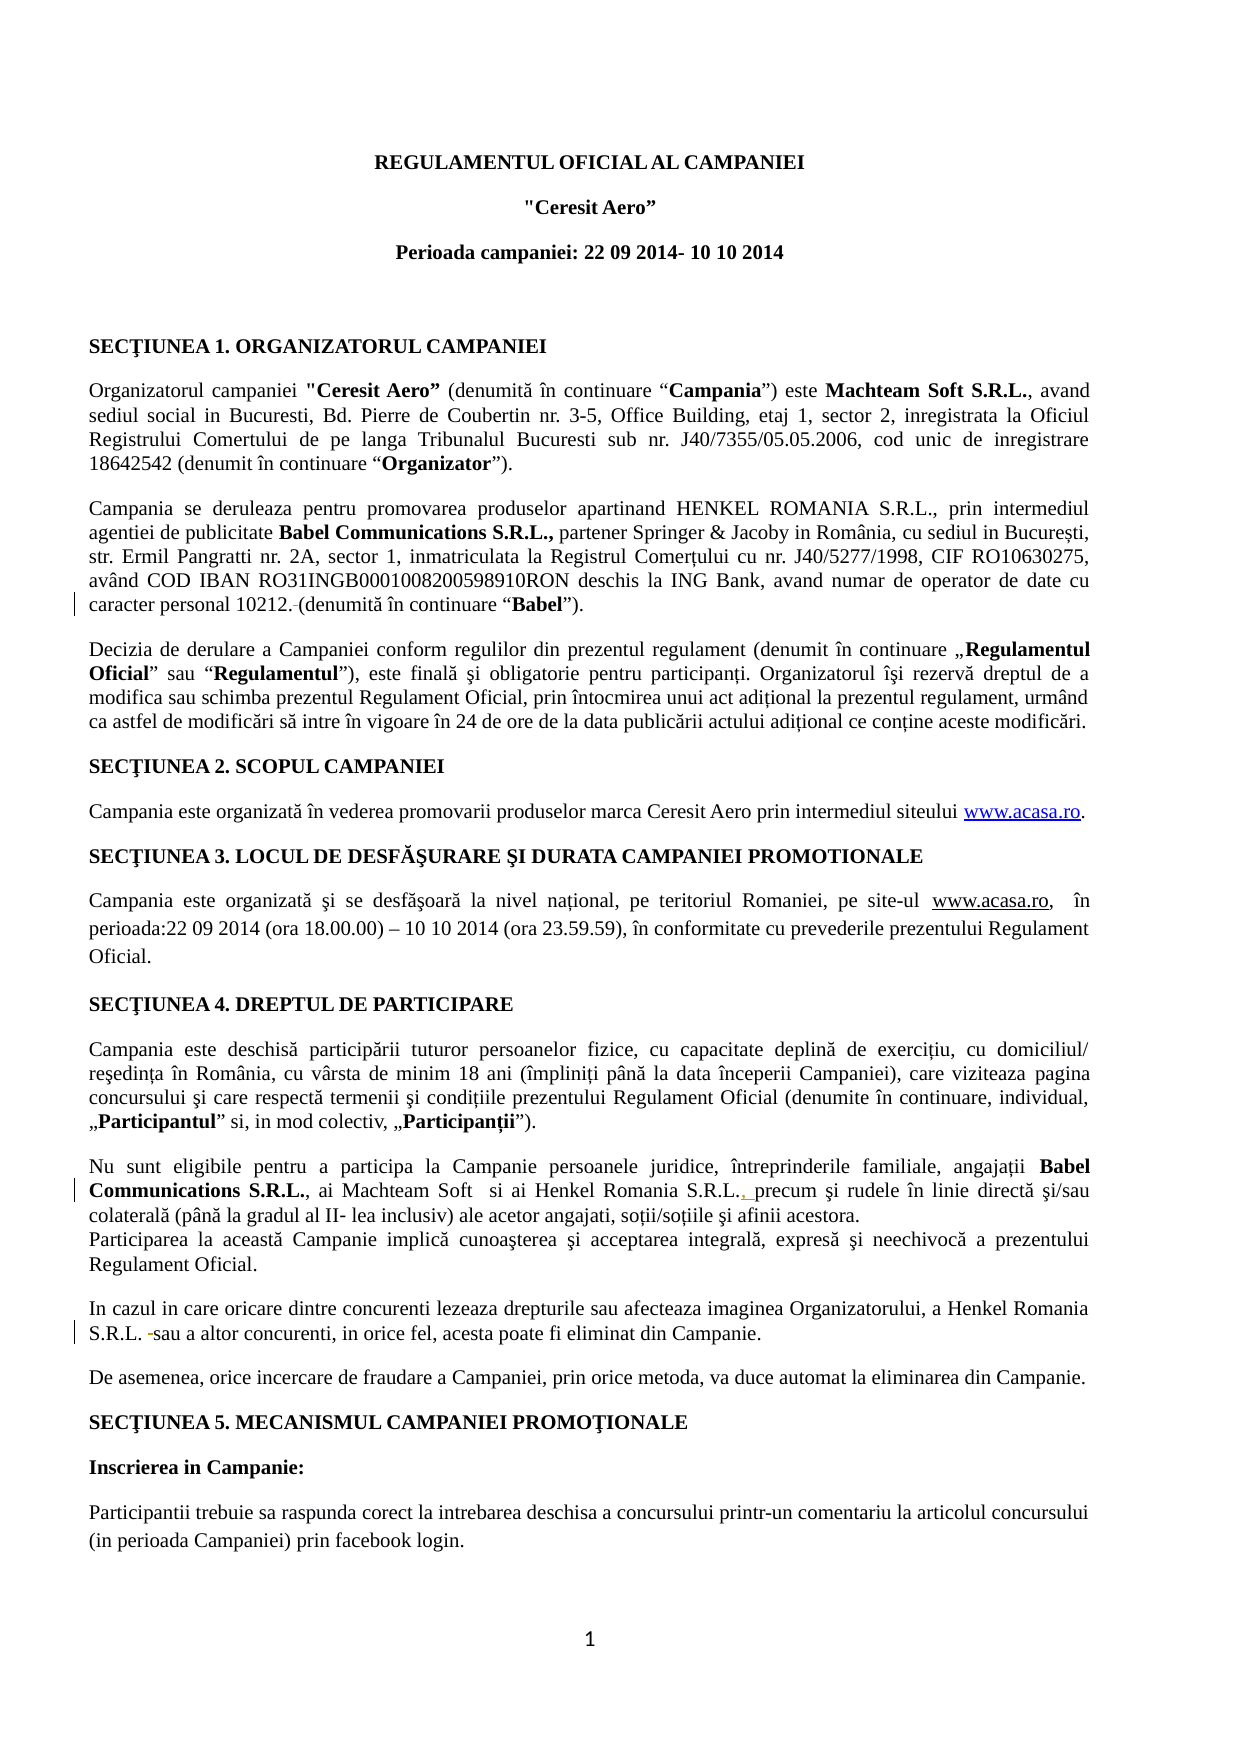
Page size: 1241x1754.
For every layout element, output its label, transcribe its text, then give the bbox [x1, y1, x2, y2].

text Organizatorul campaniei "Ceresit Aero” (denumită în continuare “Campania”) este Machteam Soft S.R.L., avand sediul social in Bucuresti, Bd. Pierre de Coubertin nr. 3-5, Office Building, etaj 1, sector 2, inregistrata la Oficiul Registrului Comertului de pe langa Tribunalul Bucuresti sub nr. J40/7355/05.05.2006, cod unic de inregistrare 18642542 (denumit în continuare “Organizator”). [89, 378, 1090, 475]
text Participarea la această Campanie implică cunoaşterea şi acceptarea integrală, expresă şi neechivocă a prezentului Regulament Oficial. [89, 1227, 1090, 1276]
text REGULAMENTUL OFICIAL AL CAMPANIEI [89, 150, 1090, 174]
text SECŢIUNEA 2. SCOPUL CAMPANIEI [89, 754, 1090, 778]
text "Ceresit Aero” [89, 195, 1090, 219]
text Campania este organizată în vederea promovarii produselor marca Ceresit Aero prin intermediul siteului www.acasa.ro. [89, 799, 1090, 823]
text De asemenea, orice incercare de fraudare a Campaniei, prin orice metoda, va duce automat la eliminarea din Campanie. [89, 1365, 1090, 1389]
text SECŢIUNEA 3. LOCUL DE DESFĂŞURARE ŞI DURATA CAMPANIEI PROMOTIONALE [89, 843, 1090, 868]
text Decizia de derulare a Campaniei conform regulilor din prezentul regulament (denumit în continuare „Regulamentul Oficial” sau “Regulamentul”), este finală şi obligatorie pentru participanți. Organizatorul îşi rezervă dreptul de a modifica sau schimba prezentul Regulament Oficial, prin întocmirea unui act adițional la prezentul regulament, urmând ca astfel de modificări să intre în vigoare în 24 de ore de la data publicării actului adițional ce conține aceste modificări. [89, 637, 1090, 733]
text Nu sunt eligibile pentru a participa la Campanie persoanele juridice, întreprinderile familiale, angajații Babel Communications S.R.L., ai Machteam Soft si ai Henkel Romania S.R.L.precum şi rudele în linie directă şi/sau colaterală (până la gradul al II‐ lea inclusiv) ale acetor angajati, soții/soțiile şi afinii acestora. [89, 1154, 1090, 1227]
text SECŢIUNEA 1. ORGANIZATORUL CAMPANIEI [89, 333, 1090, 358]
text SECŢIUNEA 4. DREPTUL DE PARTICIPARE [89, 992, 1090, 1016]
text Campania este deschisă participării tuturor persoanelor fizice, cu capacitate deplină de exercițiu, cu domiciliul/ reşedința în România, cu vârsta de minim 18 ani (împliniți până la data începerii Campaniei), care viziteaza pagina concursului şi care respectă termenii şi condițiile prezentului Regulament Oficial (denumite în continuare, individual, „Participantul” si, in mod colectiv, „Participanții”). [89, 1037, 1090, 1133]
text SECŢIUNEA 5. MECANISMUL CAMPANIEI PROMOŢIONALE [89, 1410, 1090, 1434]
text Perioada campaniei: 22 09 2014- 10 10 2014 [89, 240, 1090, 264]
text In cazul in care oricare dintre concurenti lezeaza drepturile sau afecteaza imaginea Organizatorului, a Henkel Romania S.R.L. sau a altor concurenti, in orice fel, acesta poate fi eliminat din Campanie. [89, 1296, 1090, 1344]
text Campania este organizată şi se desfăşoară la nivel național, pe teritoriul Romaniei, pe site-ul www.acasa.ro, în perioada:22 09 2014 (ora 18.00.00) – 10 10 2014 (ora 23.59.59), în conformitate cu prevederile prezentului Regulament Oficial. [89, 888, 1090, 968]
text Participantii trebuie sa raspunda corect la intrebarea deschisa a concursului printr-un comentariu la articolul concursului (in perioada Campaniei) prin facebook login. [89, 1500, 1090, 1552]
text Campania se deruleaza pentru promovarea produselor apartinand HENKEL ROMANIA S.R.L., prin intermediul agentiei de publicitate Babel Communications S.R.L., partener Springer & Jacoby in România, cu sediul in București, str. Ermil Pangratti nr. 2A, sector 1, inmatriculata la Registrul Comerțului cu nr. J40/5277/1998, CIF RO10630275, având COD IBAN RO31INGB0001008200598910RON deschis la ING Bank, avand numar de operator de date cu caracter personal 10212.(denumită în continuare “Babel”). [89, 496, 1090, 616]
text Inscrierea in Campanie: [89, 1455, 1090, 1479]
